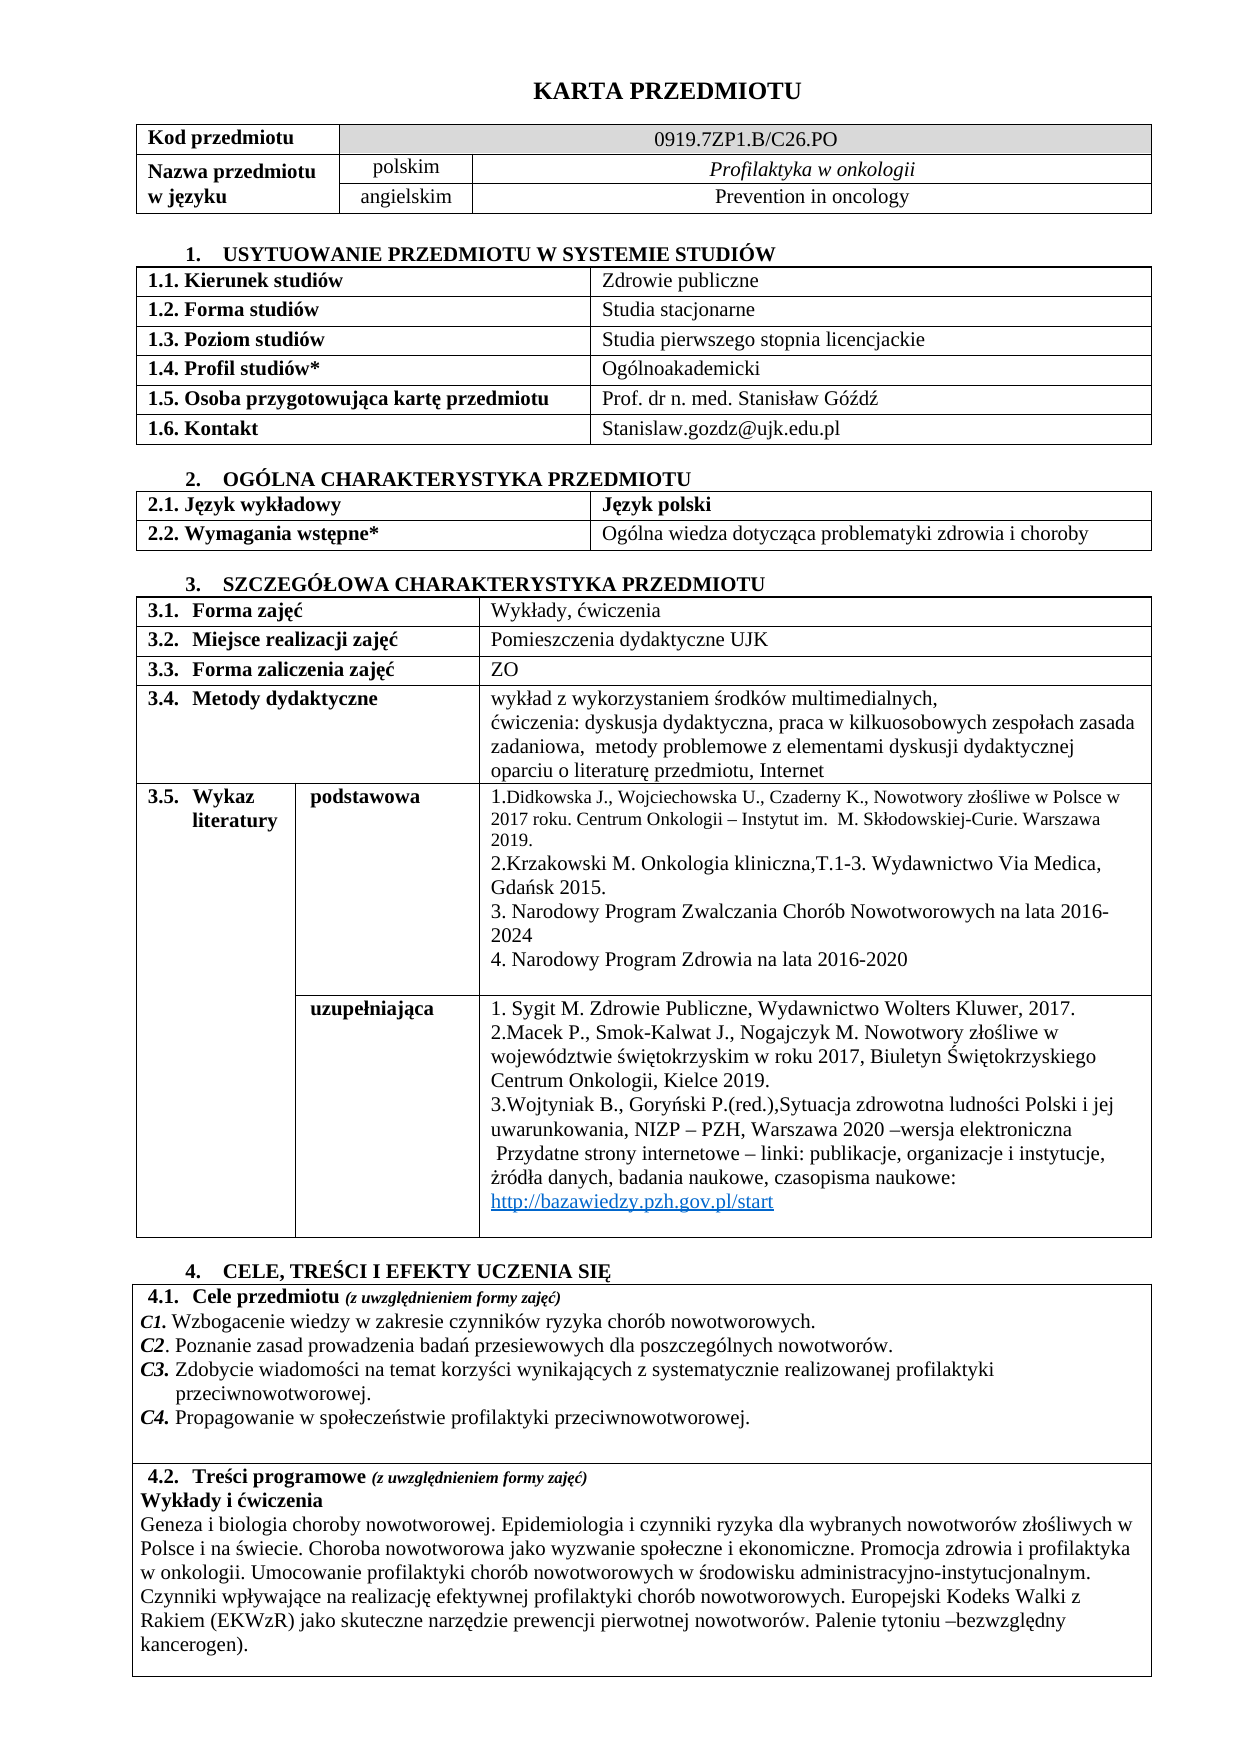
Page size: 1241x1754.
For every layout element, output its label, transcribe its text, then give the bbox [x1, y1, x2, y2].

table_header Cele przedmiotu (z uwzględnieniem formy zajęć) C1. Wzbogacenie wiedzy w zakresie czynników ryzyka chorób nowotworowych. C2. Poznanie zasad prowadzenia badań przesiewowych dla poszczególnych nowotworów. C3. Zdobycie wiadomości na temat korzyści wynikających z systematycznie realizowanej profilaktyki przeciwnowotworowej. C4. Propagowanie w społeczeństwie profilaktyki przeciwnowotworowej. [133, 1285, 1151, 1463]
table_cell 1.6. Kontakt [137, 415, 590, 444]
table_cell Studia stacjonarne [591, 297, 1151, 326]
table_cell 1.5. Osoba przygotowująca kartę przedmiotu [137, 386, 590, 414]
table_cell Ogólna wiedza dotycząca problematyki zdrowia i choroby [591, 521, 1151, 550]
list SZCZEGÓŁOWA CHARAKTERYSTYKA PRZEDMIOTU [185, 572, 1187, 596]
table_cell Profilaktyka w onkologii [473, 155, 1151, 183]
table_cell 2.2. Wymagania wstępne* [137, 521, 590, 550]
table_cell 1.3. Poziom studiów [137, 327, 590, 355]
list USYTUOWANIE PRZEDMIOTU W SYSTEMIE STUDIÓW [185, 242, 1187, 266]
table_cell Metody dydaktyczne [137, 686, 479, 782]
table_cell Wykaz literatury [137, 784, 295, 1237]
table_header Język polski [591, 492, 1151, 520]
table_cell 1.2. Forma studiów [137, 297, 590, 326]
table_header Zdrowie publiczne [591, 268, 1151, 296]
table_cell Treści programowe (z uwzględnieniem formy zajęć) Wykłady i ćwiczenia Geneza i biologia choroby nowotworowej. Epidemiologia i czynniki ryzyka dla wybranych nowotworów złośliwych w Polsce i na świecie. Choroba nowotworowa jako wyzwanie społeczne i ekonomiczne. Promocja zdrowia i profilaktyka w onkologii. Umocowanie profilaktyki chorób nowotworowych w środowisku administracyjno-instytucjonalnym. Czynniki wpływające na realizację efektywnej profilaktyki chorób nowotworowych. Europejski Kodeks Walki z Rakiem (EKWzR) jako skuteczne narzędzie prewencji pierwotnej nowotworów. Palenie tytoniu –bezwzględny kancerogen). [133, 1464, 1151, 1676]
table_cell angielskim [340, 184, 472, 213]
list CELE, TREŚCI I EFEKTY UCZENIA SIĘ [185, 1259, 1187, 1283]
table_cell Pomieszczenia dydaktyczne UJK [480, 627, 1151, 656]
table_cell uzupełniająca [296, 996, 479, 1237]
table_cell wykład z wykorzystaniem środków multimedialnych, ćwiczenia: dyskusja dydaktyczna, praca w kilkuosobowych zespołach zasada zadaniowa, metody problemowe z elementami dyskusji dydaktycznej oparciu o literaturę przedmiotu, Internet [480, 686, 1151, 782]
table_cell 1.Didkowska J., Wojciechowska U., Czaderny K., Nowotwory złośliwe w Polsce w 2017 roku. Centrum Onkologii – Instytut im. M. Skłodowskiej-Curie. Warszawa 2019. 2.Krzakowski M. Onkologia kliniczna,T.1-3. Wydawnictwo Via Medica, Gdańsk 2015. 3. Narodowy Program Zwalczania Chorób Nowotworowych na lata 2016-2024 4. Narodowy Program Zdrowia na lata 2016-2020 [480, 784, 1151, 995]
table_header Forma zajęć [137, 598, 479, 626]
table_header 1.1. Kierunek studiów [137, 268, 590, 296]
table_header Wykłady, ćwiczenia [480, 598, 1151, 626]
text KARTA PRZEDMIOTU [148, 76, 1187, 105]
table_cell Nazwa przedmiotu w języku [137, 155, 339, 213]
table_header 2.1. Język wykładowy [137, 492, 590, 520]
table_cell 1.4. Profil studiów* [137, 356, 590, 385]
table_cell ZO [480, 657, 1151, 685]
list OGÓLNA CHARAKTERYSTYKA PRZEDMIOTU [185, 467, 1187, 491]
table_cell polskim [340, 155, 472, 183]
table_cell Forma zaliczenia zajęć [137, 657, 479, 685]
table_cell Studia pierwszego stopnia licencjackie [591, 327, 1151, 355]
table_cell Prof. dr n. med. Stanisław Góźdź [591, 386, 1151, 414]
table_cell Stanislaw.gozdz@ujk.edu.pl [591, 415, 1151, 444]
table_cell Miejsce realizacji zajęć [137, 627, 479, 656]
table_header Kod przedmiotu [137, 125, 339, 153]
table_cell Ogólnoakademicki [591, 356, 1151, 385]
table_header 0919.7ZP1.B/C26.PO [340, 125, 1151, 153]
table_cell Prevention in oncology [473, 184, 1151, 213]
table_cell 1. Sygit M. Zdrowie Publiczne, Wydawnictwo Wolters Kluwer, 2017. 2.Macek P., Smok-Kalwat J., Nogajczyk M. Nowotwory złośliwe w województwie świętokrzyskim w roku 2017, Biuletyn Świętokrzyskiego Centrum Onkologii, Kielce 2019. 3.Wojtyniak B., Goryński P.(red.),Sytuacja zdrowotna ludności Polski i jej uwarunkowania, NIZP – PZH, Warszawa 2020 –wersja elektroniczna Przydatne strony internetowe – linki: publikacje, organizacje i instytucje, żródła danych, badania naukowe, czasopisma naukowe: http://bazawiedzy.pzh.gov.pl/start [480, 996, 1151, 1237]
table_cell podstawowa [296, 784, 479, 995]
